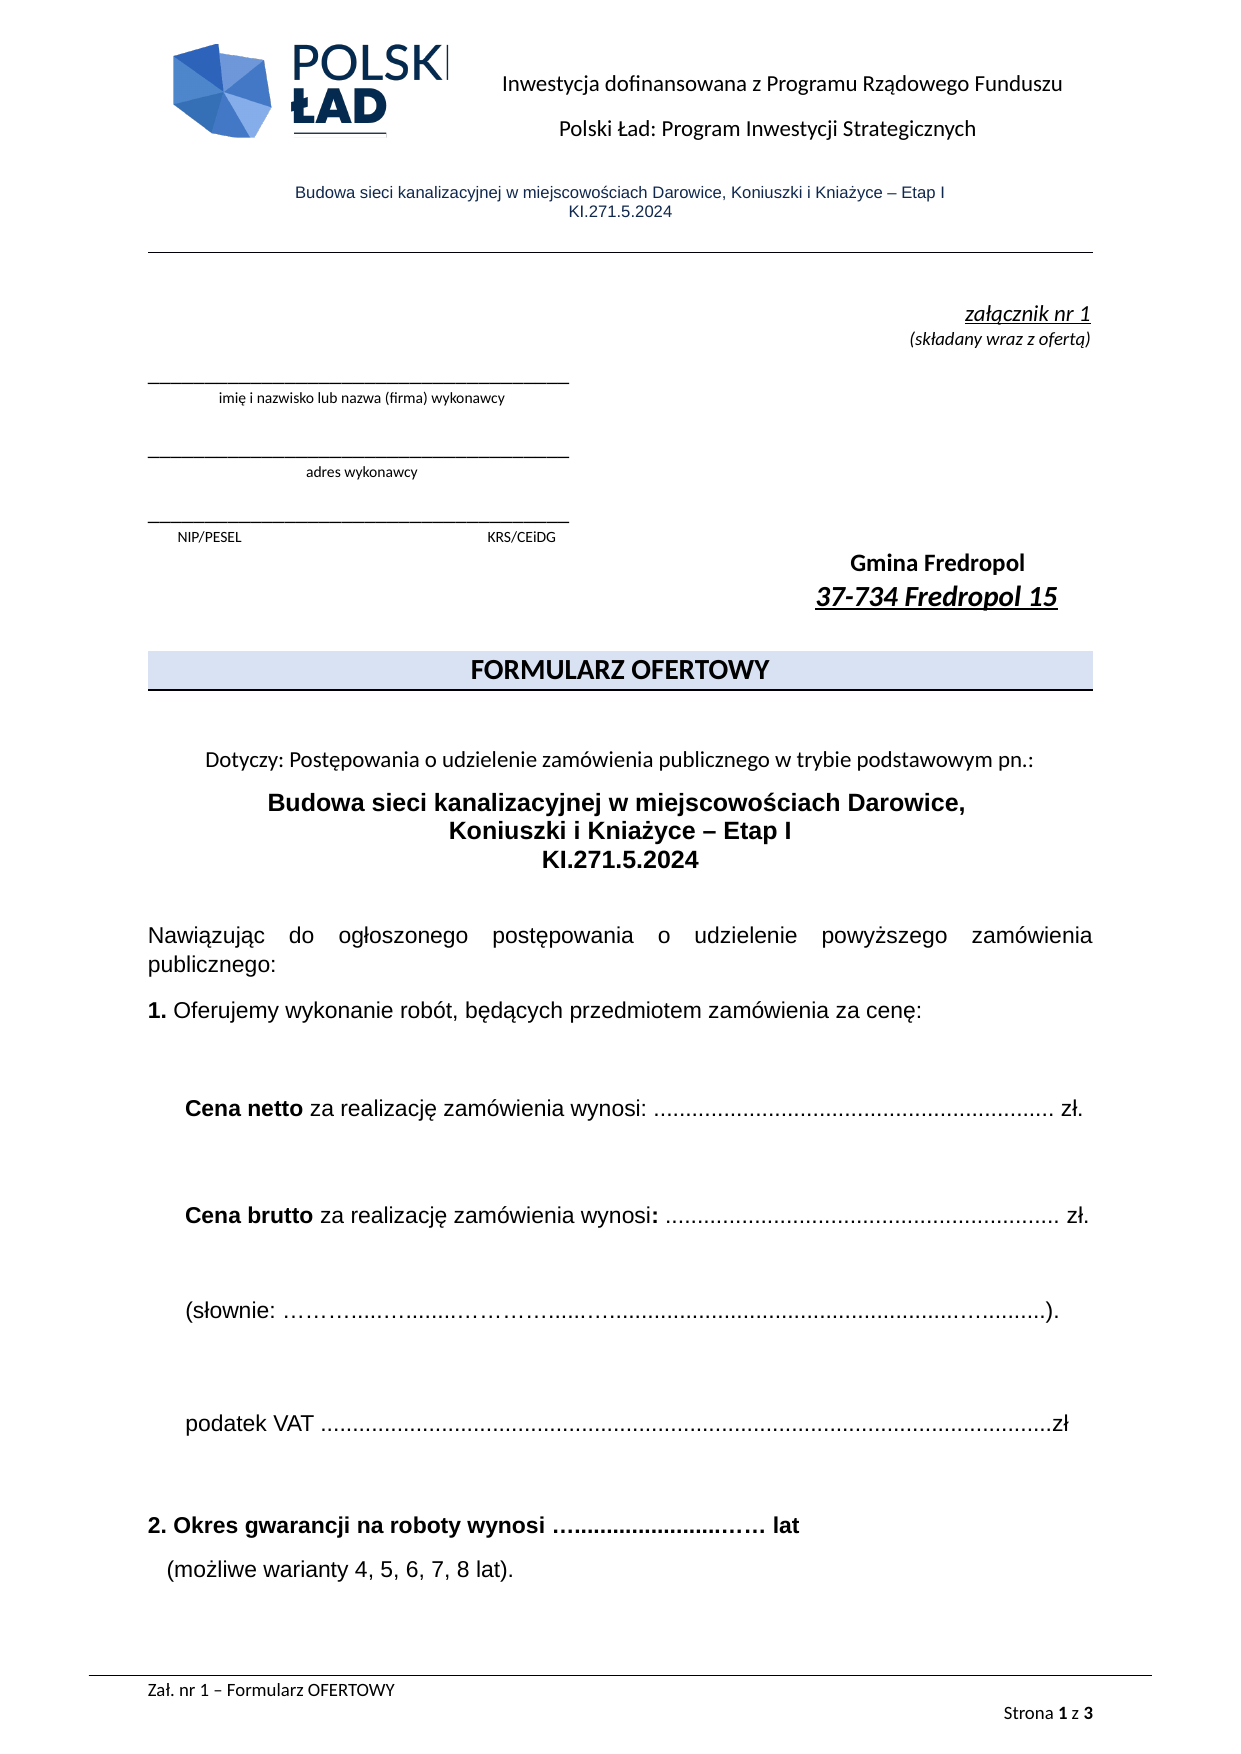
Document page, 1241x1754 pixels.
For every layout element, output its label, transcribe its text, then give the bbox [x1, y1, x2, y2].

text Gmina Fredropol [768, 547, 1107, 578]
text _____________________________________ [148, 433, 576, 461]
text imię i nazwisko lub nazwa (firma) wykonawcy [148, 388, 576, 407]
text KI.271.5.2024 [148, 845, 1093, 874]
text Cena netto za realizację zamówienia wynosi: ............................................................... zł. [185, 1095, 1093, 1122]
text (słownie: ……….....…........…………......….......................................................…..........). [185, 1297, 1093, 1324]
text podatek VAT ...................................................................................................................zł [185, 1410, 1093, 1436]
text (możliwe warianty 4, 5, 6, 7, 8 lat). [166, 1556, 1093, 1582]
text FORMULARZ OFERTOWY [148, 651, 1093, 689]
text Cena brutto za realizację zamówienia wynosi: .............................................................. zł. [185, 1202, 1093, 1228]
text 2. Okres gwarancji na roboty wynosi ….......................…… lat [148, 1512, 1093, 1538]
picture [173, 44, 449, 138]
text _____________________________________ [148, 359, 576, 387]
text NIP/PESEL KRS/CEiDG [177, 527, 576, 546]
text _____________________________________ [148, 498, 576, 526]
text Nawiązując do ogłoszonego postępowania o udzielenie powyższego zamówienia publicznego: [148, 922, 1093, 978]
text Budowa sieci kanalizacyjnej w miejscowościach Darowice, Koniuszki i Kniażyce – Etap I [148, 788, 1093, 845]
text 1. Oferujemy wykonanie robót, będących przedmiotem zamówienia za cenę: [148, 997, 1093, 1023]
text załącznik nr 1 [148, 299, 1093, 327]
text Dotyczy: Postępowania o udzielenie zamówienia publicznego w trybie podstawowym pn.: [148, 746, 1093, 774]
text 37-734 Fredropol 15 [768, 578, 1107, 613]
text adres wykonawcy [148, 462, 576, 481]
text (składany wraz z ofertą) [148, 327, 1093, 350]
